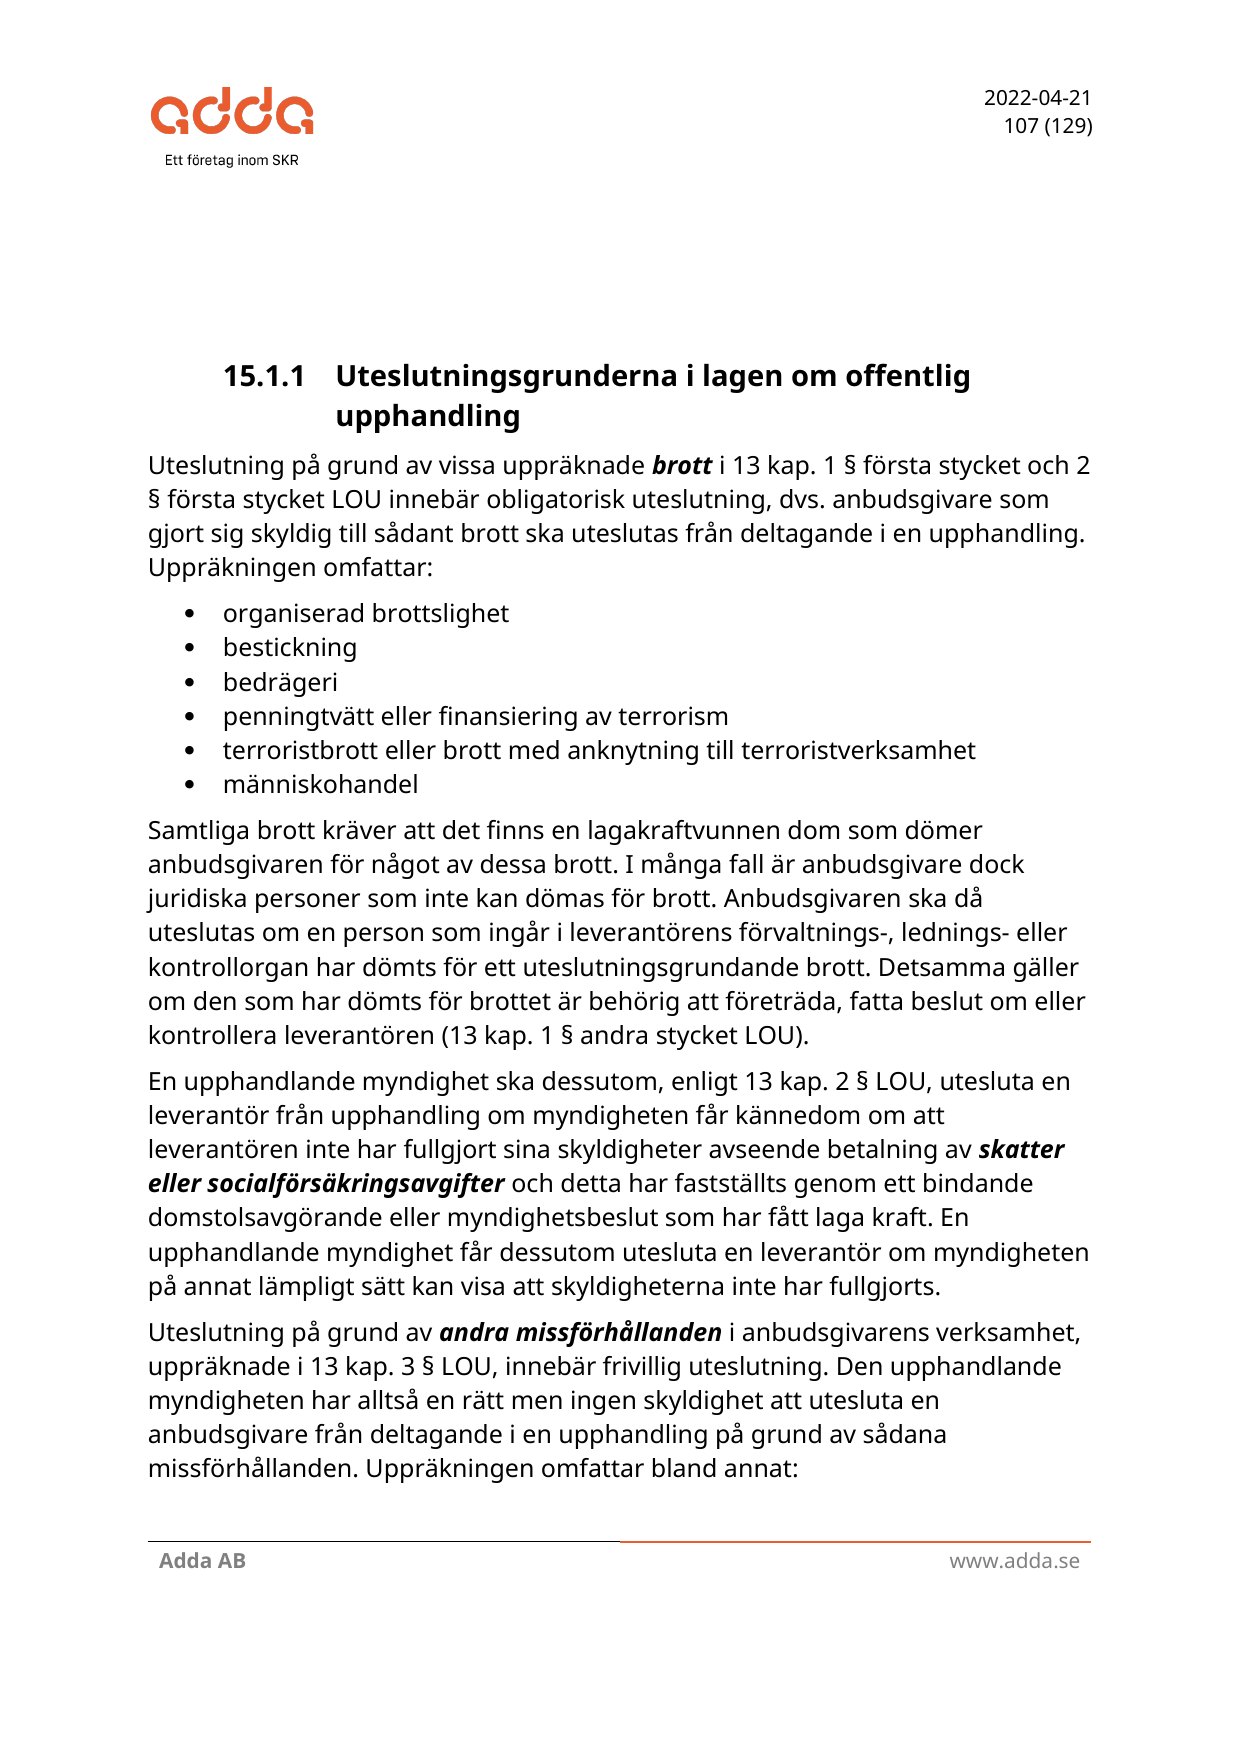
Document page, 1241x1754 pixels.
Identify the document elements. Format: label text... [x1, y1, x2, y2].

list människohandel [185, 766, 1092, 800]
list organiserad brottslighet [185, 596, 1092, 630]
text Samtliga brott kräver att det finns en lagakraftvunnen dom som dömer anbudsgivaren för något av dessa brott. I många fall är anbudsgivare dock juridiska personer som inte kan dömas för brott. Anbudsgivaren ska då uteslutas om en person som ingår i leverantörens förvaltnings-, lednings- eller kontrollorgan har dömts för ett uteslutningsgrundande brott. Detsamma gäller om den som har dömts för brottet är behörig att företräda, fatta beslut om eller kontrollera leverantören (13 kap. 1 § andra stycket LOU). [148, 813, 1092, 1051]
text En upphandlande myndighet ska dessutom, enligt 13 kap. 2 § LOU, utesluta en leverantör från upphandling om myndigheten får kännedom om att leverantören inte har fullgjort sina skyldigheter avseende betalning av skatter eller socialförsäkringsavgifter och detta har fastställts genom ett bindande domstolsavgörande eller myndighetsbeslut som har fått laga kraft. En upphandlande myndighet får dessutom utesluta en leverantör om myndigheten på annat lämpligt sätt kan visa att skyldigheterna inte har fullgjorts. [148, 1064, 1092, 1302]
text Uteslutning på grund av vissa uppräknade brott i 13 kap. 1 § första stycket och 2 § första stycket LOU innebär obligatorisk uteslutning, dvs. anbudsgivare som gjort sig skyldig till sådant brott ska uteslutas från deltagande i en upphandling. Uppräkningen omfattar: [148, 447, 1092, 583]
text Uteslutning på grund av andra missförhållanden i anbudsgivarens verksamhet, uppräknade i 13 kap. 3 § LOU, innebär frivillig uteslutning. Den upphandlande myndigheten har alltså en rätt men ingen skyldighet att utesluta en anbudsgivare från deltagande i en upphandling på grund av sådana missförhållanden. Uppräkningen omfattar bland annat: [148, 1315, 1092, 1485]
list bestickning [185, 630, 1092, 664]
list terroristbrott eller brott med anknytning till terroristverksamhet [185, 732, 1092, 766]
list penningtvätt eller finansiering av terrorism [185, 698, 1092, 732]
picture [147, 83, 314, 168]
list Uteslutningsgrunderna i lagen om offentlig upphandling [223, 355, 1092, 435]
list bedrägeri [185, 664, 1092, 698]
